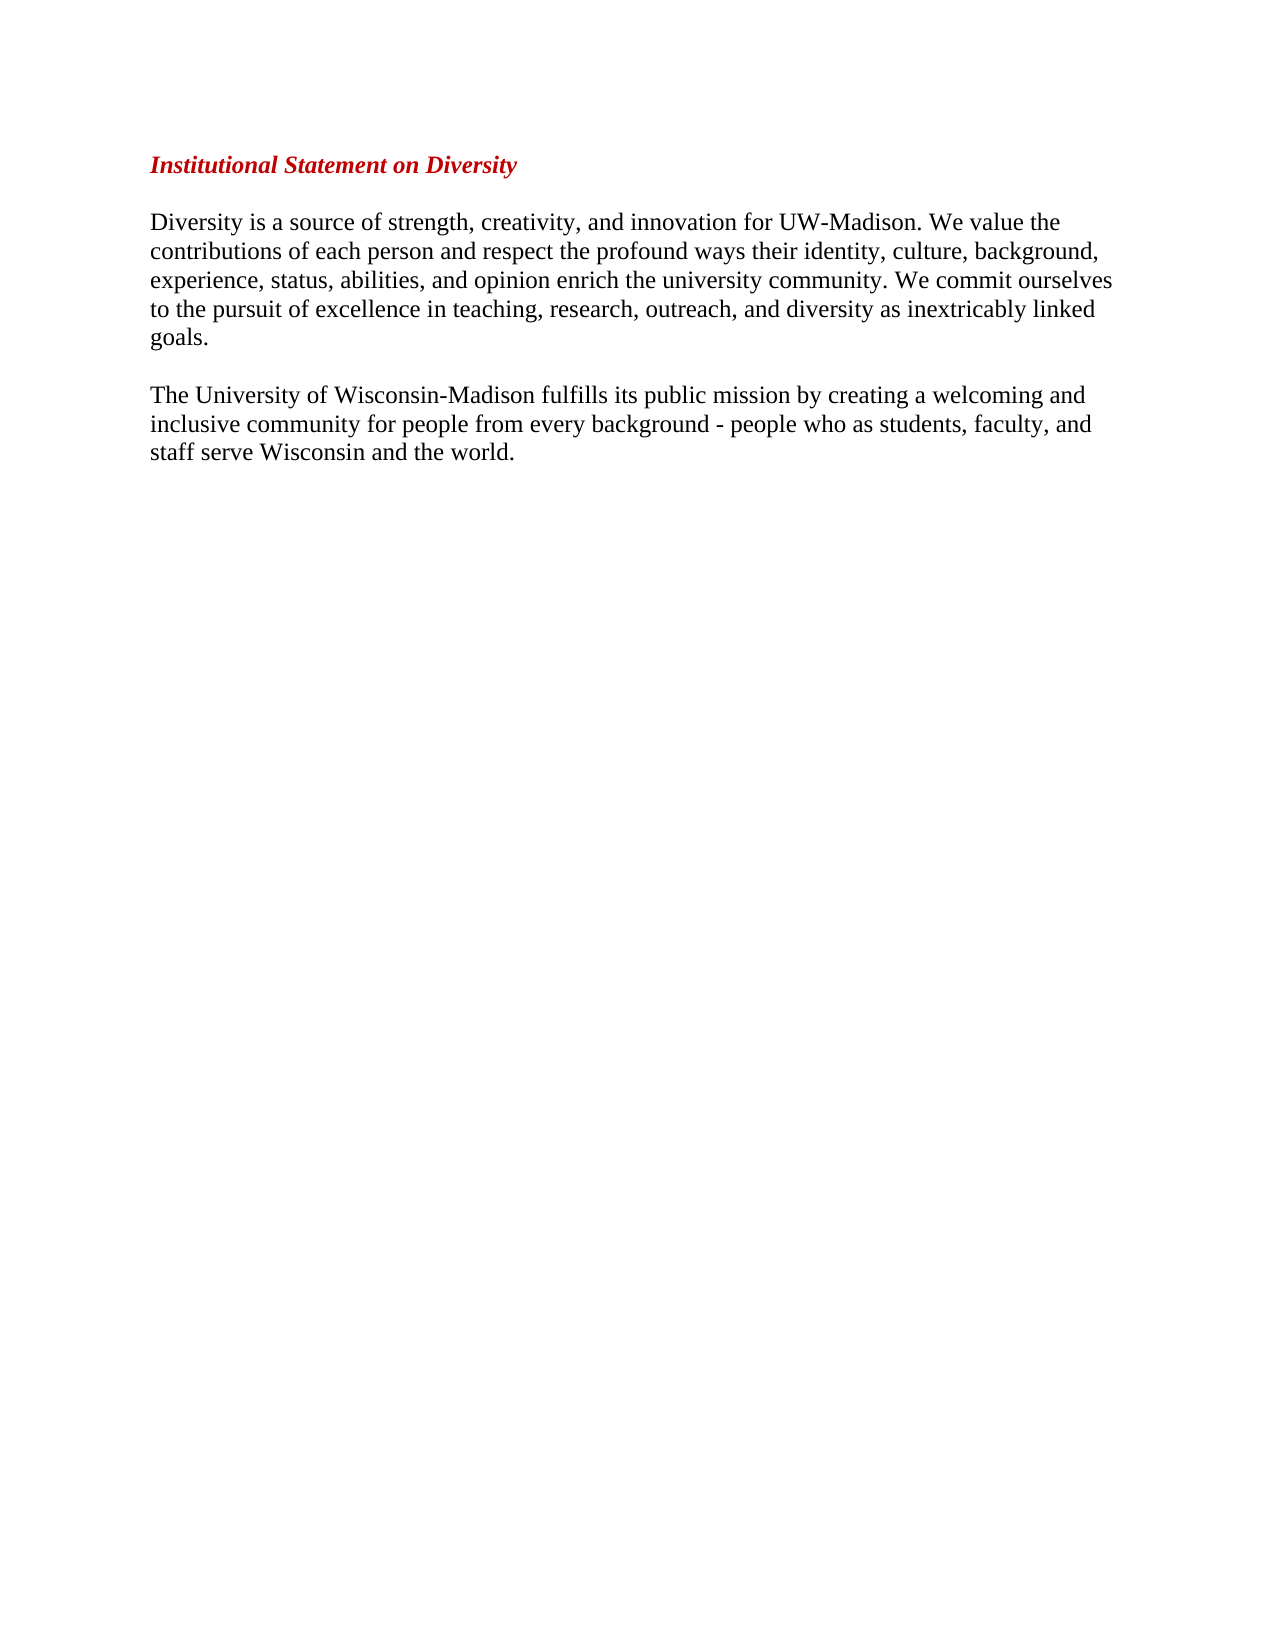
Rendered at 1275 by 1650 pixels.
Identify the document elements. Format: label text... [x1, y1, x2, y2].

text Diversity is a source of strength, creativity, and innovation for UW-Madison. We value the contributions of each person and respect the profound ways their identity, culture, background, experience, status, abilities, and opinion enrich the university community. We commit ourselves to the pursuit of excellence in teaching, research, outreach, and diversity as inextricably linked goals. [150, 207, 1125, 351]
text The University of Wisconsin-Madison fulfills its public mission by creating a welcoming and inclusive community for people from every background - people who as students, faculty, and staff serve Wisconsin and the world. [150, 380, 1125, 466]
text Institutional Statement on Diversity [150, 150, 1125, 179]
